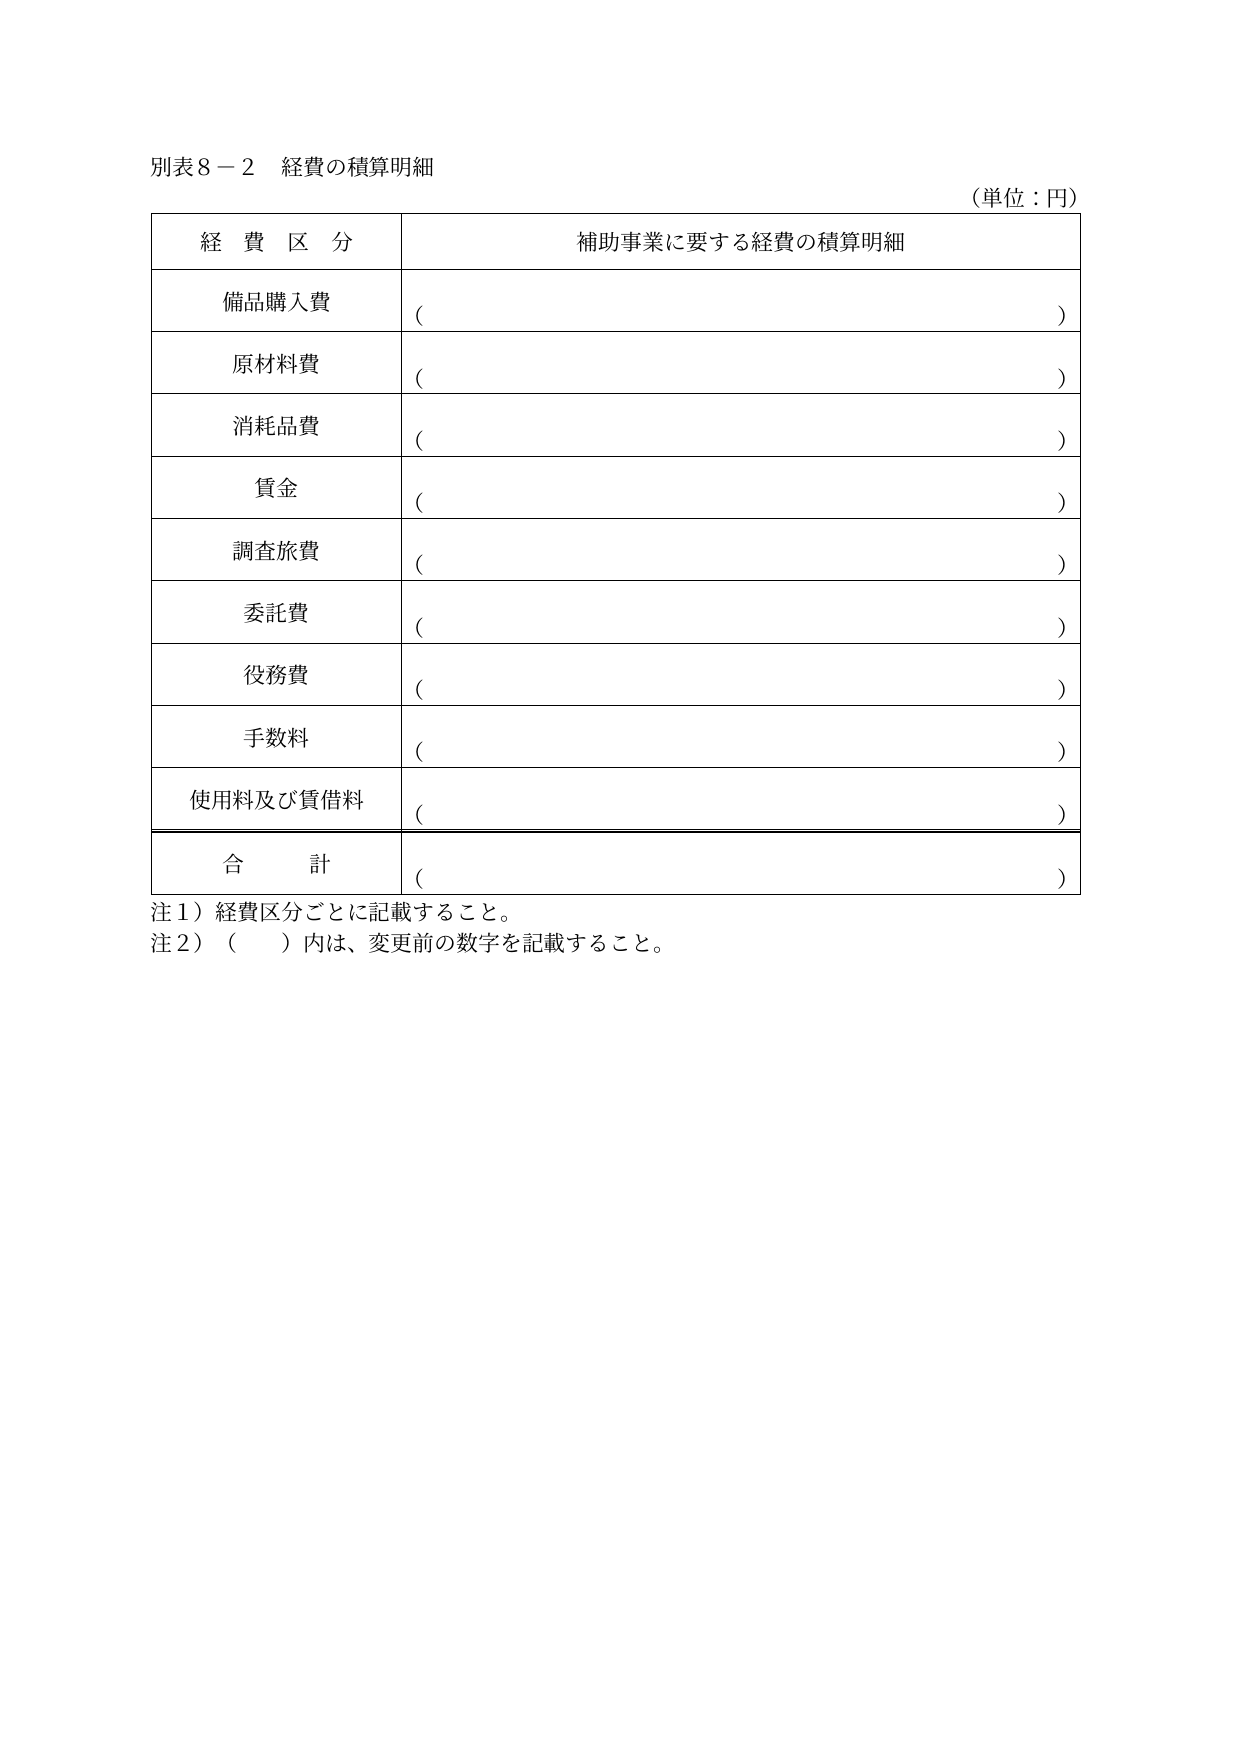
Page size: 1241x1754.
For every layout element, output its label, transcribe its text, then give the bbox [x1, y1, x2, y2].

text 注２）（ ）内は、変更前の数字を記載すること。 [150, 926, 1090, 958]
table_cell （） [402, 581, 1080, 642]
table_cell （） [402, 644, 1080, 705]
table_cell 賃金 [152, 457, 401, 518]
table_header 経 費 区 分 [152, 214, 401, 269]
text 別表８－２ 経費の積算明細 [150, 150, 1090, 181]
table_cell 合 計 [152, 833, 401, 894]
table_header 補助事業に要する経費の積算明細 [402, 214, 1080, 269]
table_cell （） [402, 332, 1080, 393]
table_cell （） [402, 706, 1080, 767]
table_cell （） [402, 833, 1080, 894]
table_cell 委託費 [152, 581, 401, 642]
table_cell 原材料費 [152, 332, 401, 393]
table_cell 手数料 [152, 706, 401, 767]
table_cell （） [402, 768, 1080, 829]
table_cell 備品購入費 [152, 270, 401, 331]
text 注１）経費区分ごとに記載すること。 [150, 895, 1090, 926]
table_cell （） [402, 457, 1080, 518]
table_cell 調査旅費 [152, 519, 401, 580]
table_cell （） [402, 394, 1080, 456]
table_cell 使用料及び賃借料 [152, 768, 401, 829]
table_cell （） [402, 270, 1080, 331]
table_cell 役務費 [152, 644, 401, 705]
text （単位：円） [150, 181, 1090, 213]
table_cell 消耗品費 [152, 394, 401, 456]
table_cell （） [402, 519, 1080, 580]
